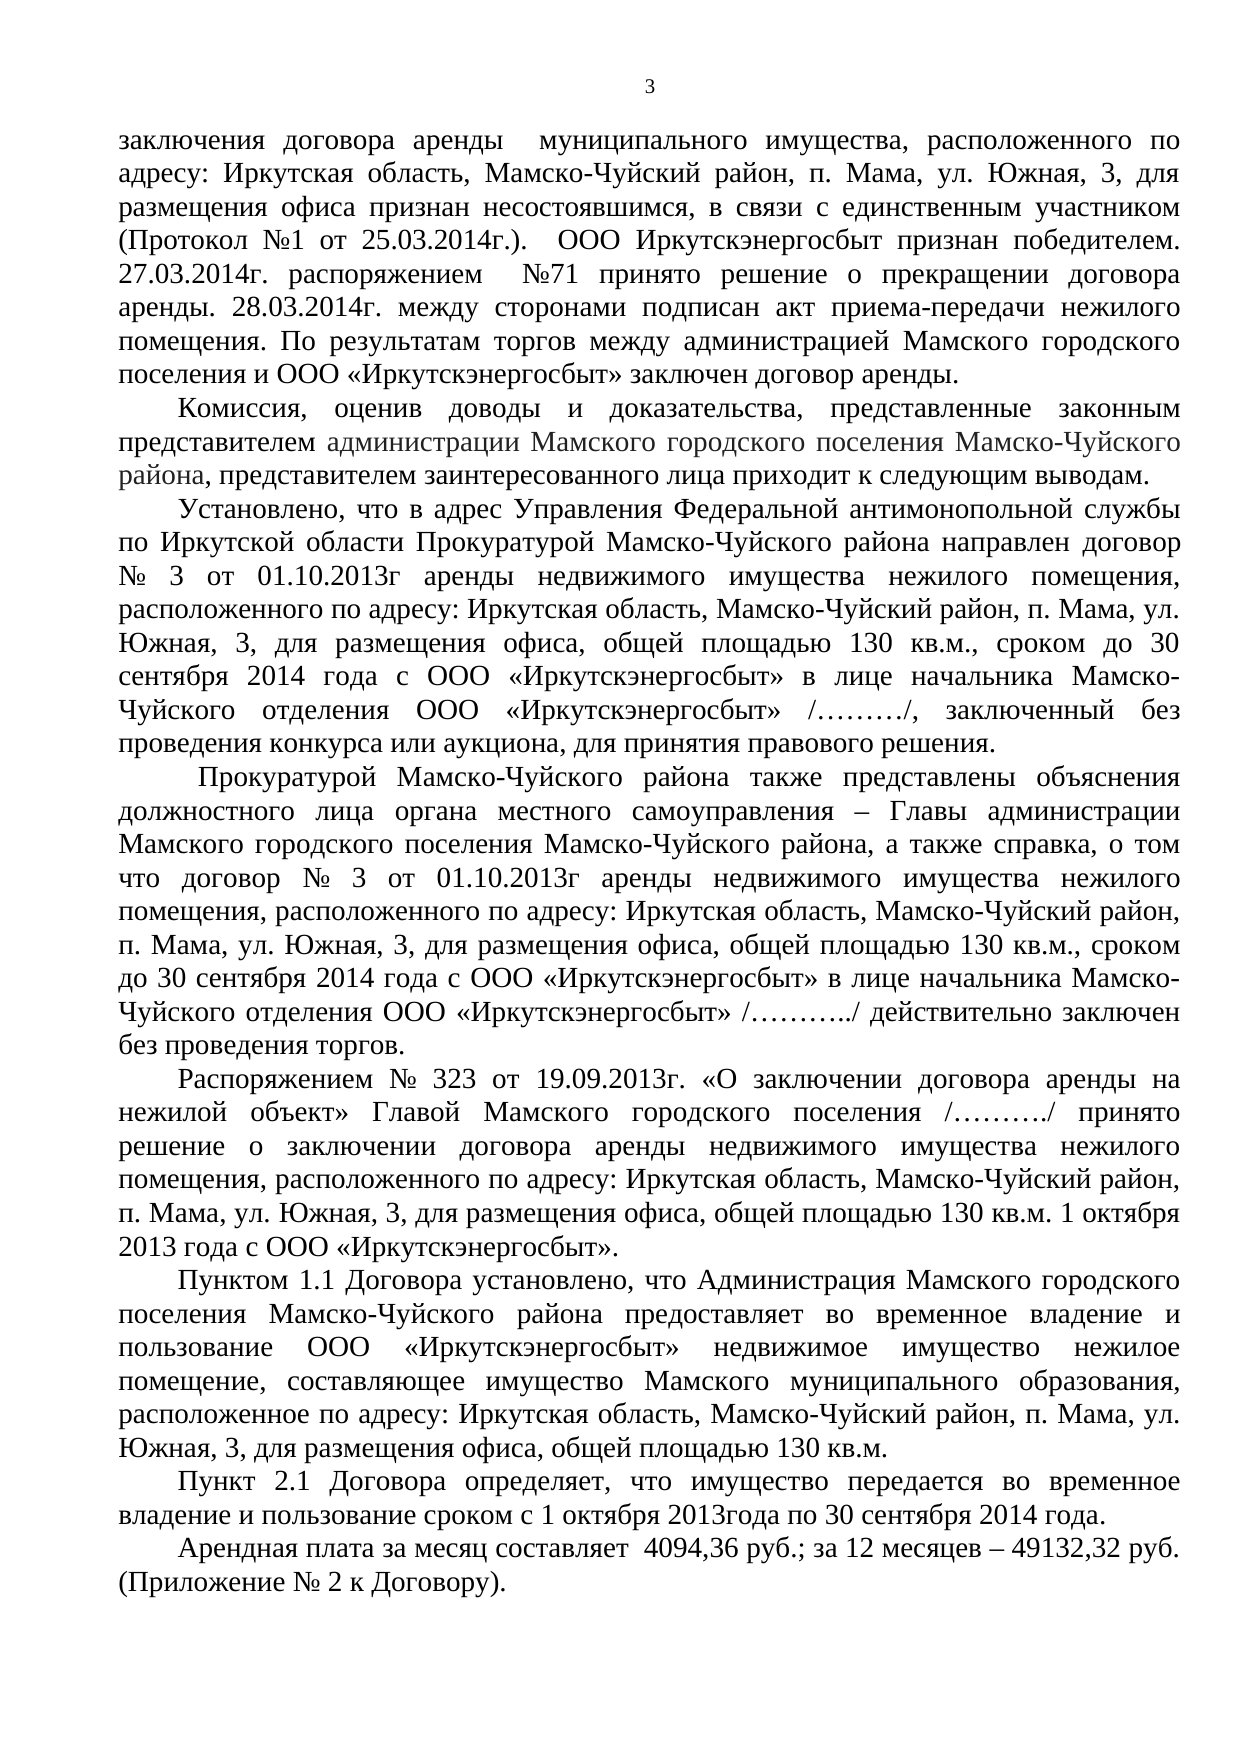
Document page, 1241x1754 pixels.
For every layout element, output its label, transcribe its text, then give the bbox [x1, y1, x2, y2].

text Пункт 2.1 Договора определяет, что имущество передается во временное владение и пользование сроком с 1 октября 2013года по 30 сентября 2014 года. [118, 1463, 1181, 1531]
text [118, 122, 1181, 390]
text Пунктом 1.1 Договора установлено, что Администрация Мамского городского поселения Мамско-Чуйского района предоставляет во временное владение и пользование ООО «Иркутскэнергосбыт» недвижимое имущество нежилое помещение, составляющее имущество Мамского муниципального образования, расположенное по адресу: Иркутская область, Мамско-Чуйский район, п. Мама, ул. Южная, 3, для размещения офиса, общей площадью 130 кв.м. [118, 1262, 1181, 1463]
text Комиссия, оценив доводы и доказательства, представленные законным представителем администрации Мамского городского поселения Мамско-Чуйского района, представителем заинтересованного лица приходит к следующим выводам. [118, 390, 1181, 491]
text Распоряжением № 323 от 19.09.2013г. «О заключении договора аренды на нежилой объект» Главой Мамского городского поселения /………./ принято решение о заключении договора аренды недвижимого имущества нежилого помещения, расположенного по адресу: Иркутская область, Мамско-Чуйский район, п. Мама, ул. Южная, 3, для размещения офиса, общей площадью 130 кв.м. 1 октября 2013 года с ООО «Иркутскэнергосбыт». [118, 1061, 1181, 1262]
text Установлено, что в адрес Управления Федеральной антимонопольной службы по Иркутской области Прокуратурой Мамско-Чуйского района направлен договор № 3 от 01.10.2013г аренды недвижимого имущества нежилого помещения, расположенного по адресу: Иркутская область, Мамско-Чуйский район, п. Мама, ул. Южная, 3, для размещения офиса, общей площадью 130 кв.м., сроком до 30 сентября 2014 года с ООО «Иркутскэнергосбыт» в лице начальника Мамско-Чуйского отделения ООО «Иркутскэнергосбыт» /………/, заключенный без проведения конкурса или аукциона, для принятия правового решения. [118, 491, 1181, 759]
text Арендная плата за месяц составляет 4094,36 руб.; за 12 месяцев – 49132,32 руб. (Приложение № 2 к Договору). [118, 1531, 1181, 1598]
text Прокуратурой Мамско-Чуйского района также представлены объяснения должностного лица органа местного самоуправления – Главы администрации Мамского городского поселения Мамско-Чуйского района, а также справка, о том что договор № 3 от 01.10.2013г аренды недвижимого имущества нежилого помещения, расположенного по адресу: Иркутская область, Мамско-Чуйский район, п. Мама, ул. Южная, 3, для размещения офиса, общей площадью 130 кв.м., сроком до 30 сентября 2014 года с ООО «Иркутскэнергосбыт» в лице начальника Мамско-Чуйского отделения ООО «Иркутскэнергосбыт» /………../ действительно заключен без проведения торгов. [118, 759, 1181, 1061]
